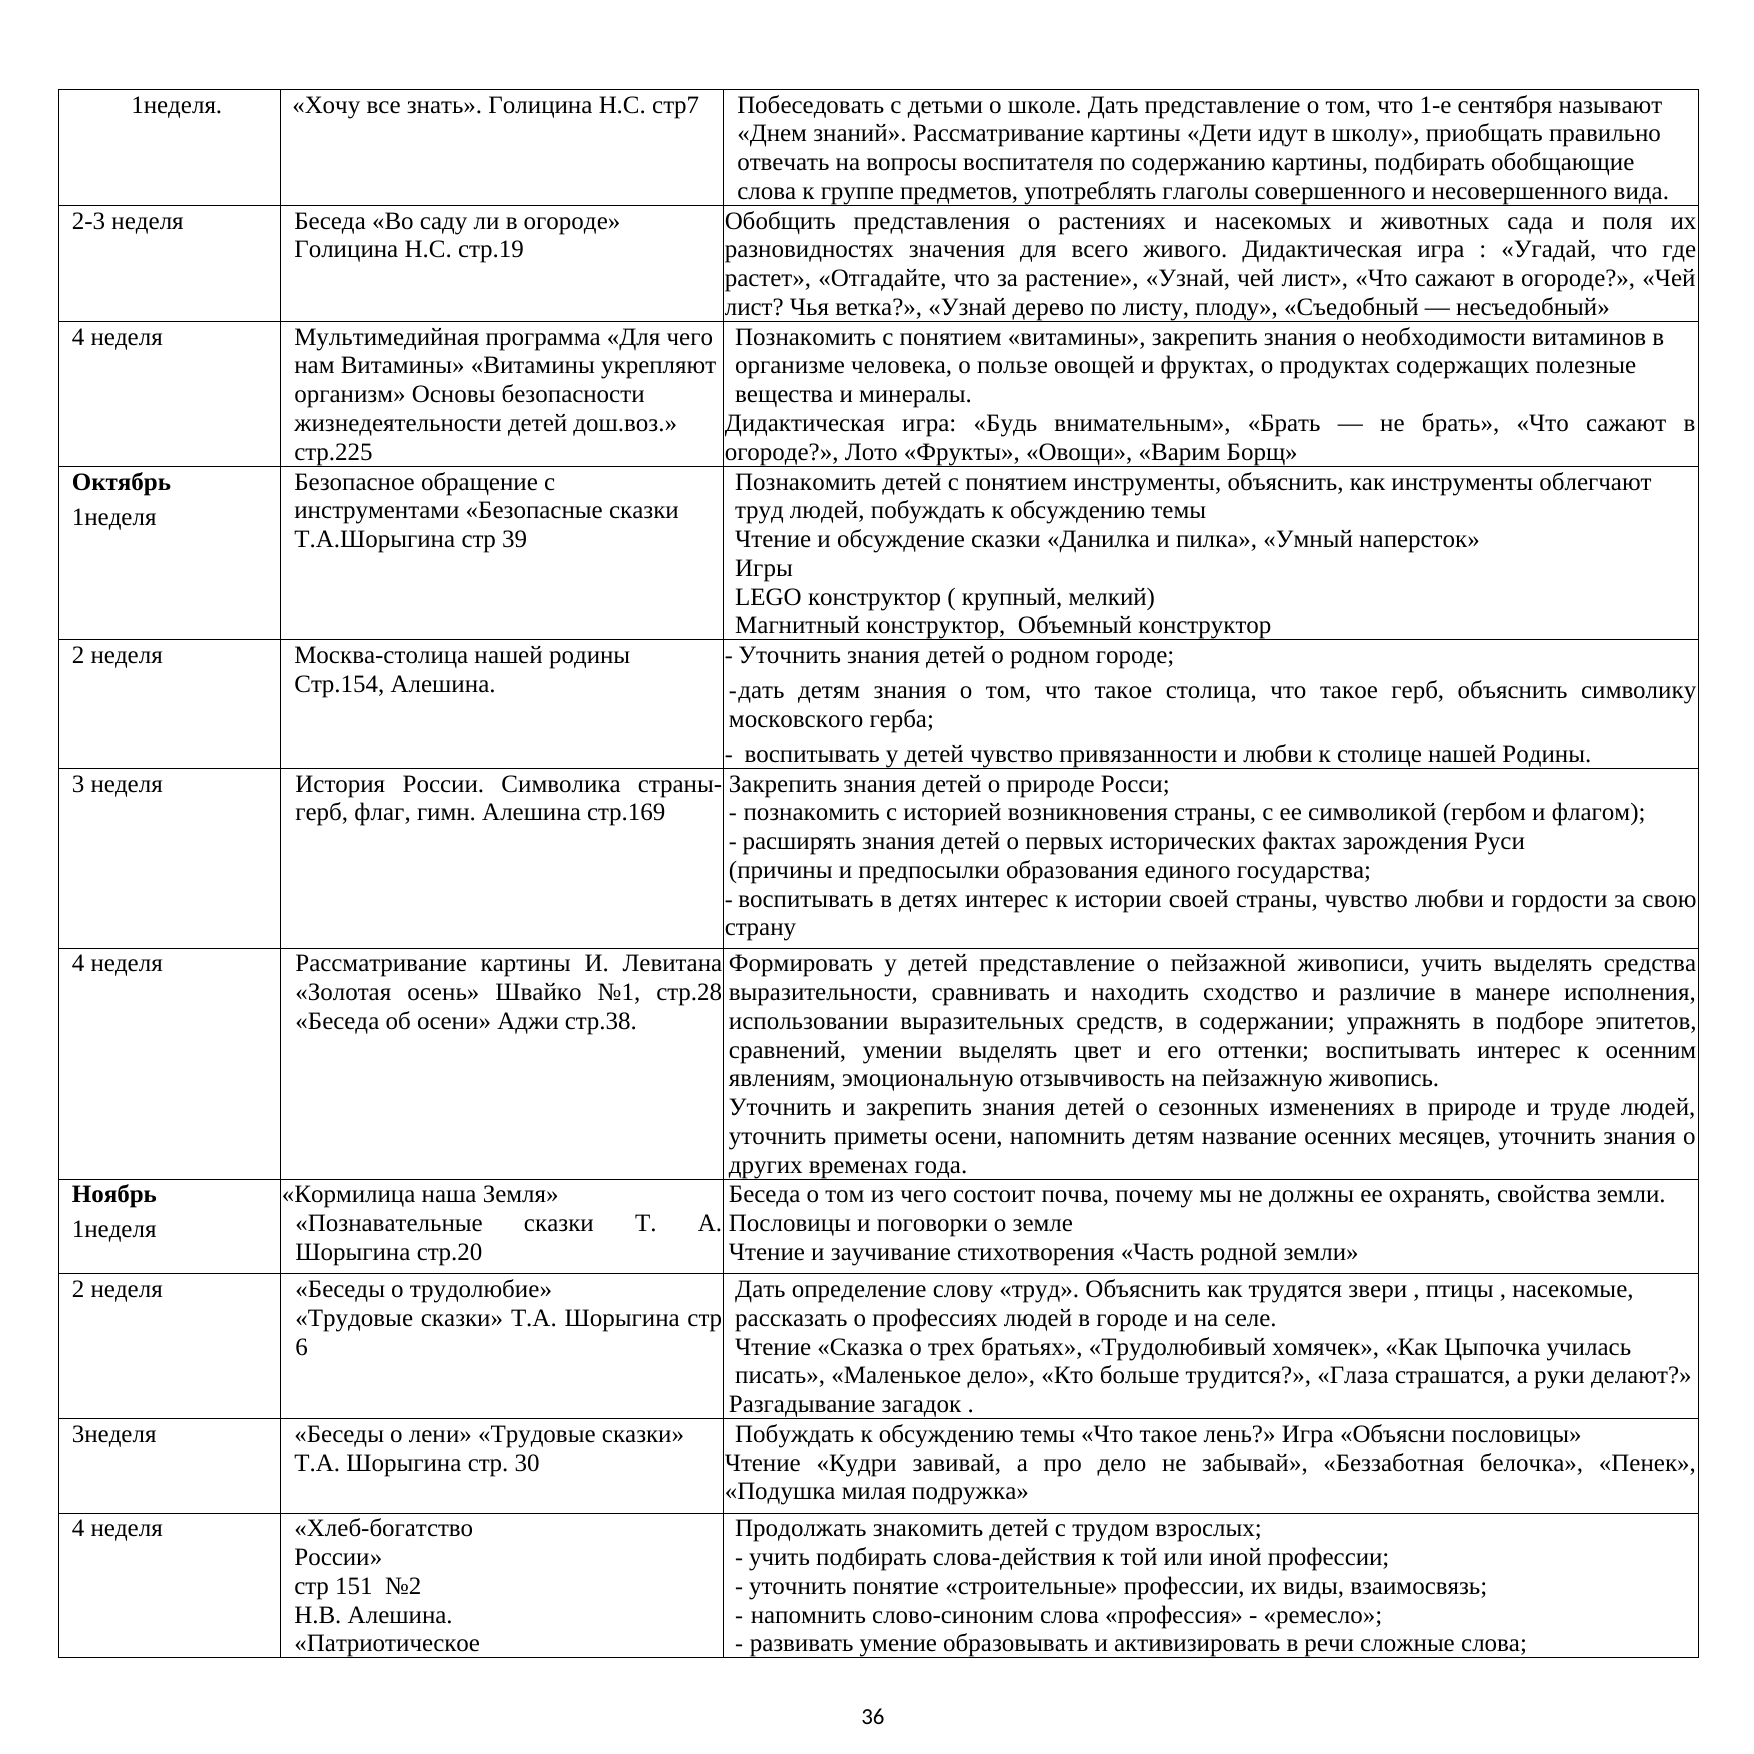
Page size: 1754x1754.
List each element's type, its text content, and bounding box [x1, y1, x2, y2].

table_cell «Хочу все знать». Голицина Н.С. стр7 [281, 90, 723, 205]
table_cell «Беседы о лени» «Трудовые сказки» Т.А. Шорыгина стр. 30 [281, 1419, 723, 1512]
table_cell Москва-столица нашей родины Стр.154, Алешина. [281, 640, 723, 768]
table_cell 4 неделя [59, 322, 280, 466]
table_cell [281, 1514, 723, 1657]
table_cell 2 неделя [59, 640, 280, 768]
table_cell История России. Символика страны-герб, флаг, гимн. Алешина стр.169 [281, 769, 723, 947]
table_cell Познакомить детей с понятием инструменты, объяснить, как инструменты облегчают труд людей, побуждать к обсуждению темы Чтение и обсуждение сказки «Данилка и пилка», «Умный наперсток» Игры LEGO конструктор ( крупный, мелкий) Магнитный конструктор, Объемный конструктор [724, 467, 1698, 639]
table_cell Октябрь 1неделя [59, 467, 280, 639]
table_cell 4 неделя [59, 1514, 280, 1657]
table_cell 3неделя [59, 1419, 280, 1512]
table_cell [724, 1514, 1698, 1657]
table_cell Безопасное обращение с инструментами «Безопасные сказки Т.А.Шорыгина стр 39 [281, 467, 723, 639]
table_cell «Кормилица наша Земля» «Познавательные сказки Т. А. Шорыгина стр.20 [281, 1180, 723, 1273]
table_cell Обобщить представления о растениях и насекомых и животных сада и поля их разновидностях значения для всего живого. Дидактическая игра : «Угадай, что где растет», «Отгадайте, что за растение», «Узнай, чей лист», «Что сажают в огороде?», «Чей лист? Чья ветка?», «Узнай дерево по листу, плоду», «Съедобный — несъедобный» [724, 206, 1698, 321]
table_cell Беседа «Во саду ли в огороде» Голицина Н.С. стр.19 [281, 206, 723, 321]
table_cell Дать определение слову «труд». Объяснить как трудятся звери , птицы , насекомые, рассказать о профессиях людей в городе и на селе. Чтение «Сказка о трех братьях», «Трудолюбивый хомячек», «Как Цыпочка училась писать», «Маленькое дело», «Кто больше трудится?», «Глаза страшатся, а руки делают?» Разгадывание загадок . [724, 1274, 1698, 1418]
table_cell Формировать у детей представление о пейзажной живописи, учить выделять средства выразительности, сравнивать и находить сходство и различие в манере исполнения, использовании выразительных средств, в содержании; упражнять в подборе эпитетов, сравнений, умении выделять цвет и его оттенки; воспитывать интерес к осенним явлениям, эмоциональную отзывчивость на пейзажную живопись. Уточнить и закрепить знания детей о сезонных изменениях в природе и труде людей, уточнить приметы осени, напомнить детям название осенних месяцев, уточнить знания о других временах года. [724, 949, 1698, 1178]
table_cell 1неделя. [59, 90, 280, 205]
table_cell Уточнить знания детей о родном городе; дать детям знания о том, что такое столица, что такое герб, объяснить символику московского герба; воспитывать у детей чувство привязанности и любви к столице нашей Родины. [724, 640, 1698, 768]
table_cell Побуждать к обсуждению темы «Что такое лень?» Игра «Объясни пословицы» Чтение «Кудри завивай, а про дело не забывай», «Беззаботная белочка», «Пенек», «Подушка милая подружка» [724, 1419, 1698, 1512]
table_cell «Беседы о трудолюбие» «Трудовые сказки» Т.А. Шорыгина стр 6 [281, 1274, 723, 1418]
table_cell 2 неделя [59, 1274, 280, 1418]
table_cell Закрепить знания детей о природе Росси; познакомить с историей возникновения страны, с ее символикой (гербом и флагом); расширять знания детей о первых исторических фактах зарождения Руси (причины и предпосылки образования единого государства; воспитывать в детях интерес к истории своей страны, чувство любви и гордости за свою страну [724, 769, 1698, 947]
table_cell Ноябрь 1неделя [59, 1180, 280, 1273]
table_cell 2-3 неделя [59, 206, 280, 321]
table_cell Беседа о том из чего состоит почва, почему мы не должны ее охранять, свойства земли. Пословицы и поговорки о земле Чтение и заучивание стихотворения «Часть родной земли» [724, 1180, 1698, 1273]
table_cell 3 неделя [59, 769, 280, 947]
table_cell Мультимедийная программа «Для чего нам Витамины» «Витамины укрепляют организм» Основы безопасности жизнедеятельности детей дош.воз.» стр.225 [281, 322, 723, 466]
table_cell Рассматривание картины И. Левитана «Золотая осень» Швайко №1, стр.28 «Беседа об осени» Аджи стр.38. [281, 949, 723, 1178]
table_cell 4 неделя [59, 949, 280, 1178]
table_cell Побеседовать с детьми о школе. Дать представление о том, что 1-е сентября называют «Днем знаний». Рассматривание картины «Дети идут в школу», приобщать правильно отвечать на вопросы воспитателя по содержанию картины, подбирать обобщающие слова к группе предметов, употреблять глаголы совершенного и несовершенного вида. [724, 90, 1698, 205]
table_cell Познакомить с понятием «витамины», закрепить знания о необходимости витаминов в организме человека, о пользе овощей и фруктах, о продуктах содержащих полезные вещества и минералы. Дидактическая игра: «Будь внимательным», «Брать — не брать», «Что сажают в огороде?», Лото «Фрукты», «Овощи», «Варим Борщ» [724, 322, 1698, 466]
